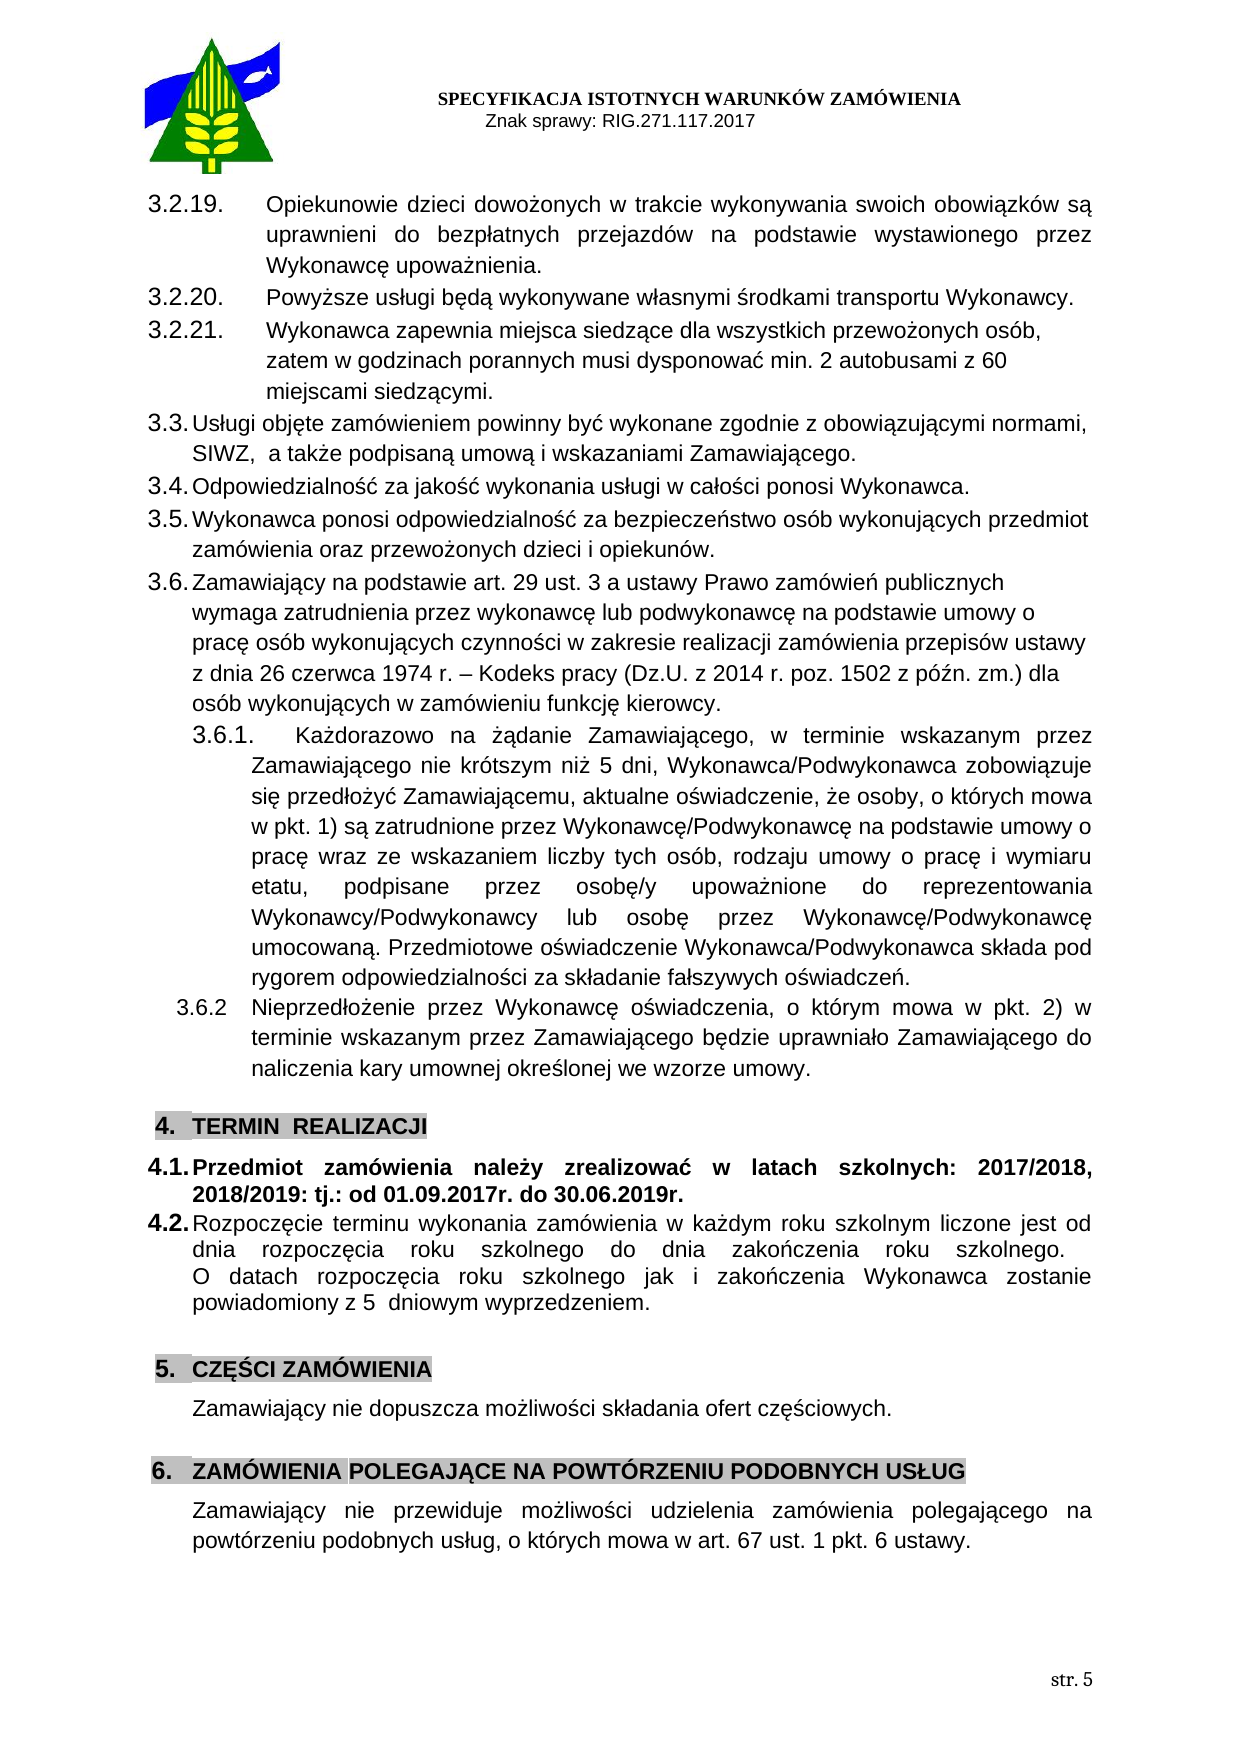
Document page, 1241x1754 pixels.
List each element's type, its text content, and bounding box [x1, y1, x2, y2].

list Wykonawca ponosi odpowiedzialność za bezpieczeństwo osób wykonujących przedmiot zamówienia oraz przewożonych dzieci i opiekunów. [147, 504, 1093, 563]
picture [140, 32, 288, 174]
subtitle ZAMÓWIENIA POLEGAJĄCE NA POWTÓRZENIU PODOBNYCH USŁUG [192, 1456, 1093, 1484]
list Rozpoczęcie terminu wykonania zamówienia w każdym roku szkolnym liczone jest od dnia rozpoczęcia roku szkolnego do dnia zakończenia roku szkolnego. O datach rozpoczęcia roku szkolnego jak i zakończenia Wykonawca zostanie powiadomiony z 5 dniowym wyprzedzeniem. [148, 1207, 1093, 1315]
list Odpowiedzialność za jakość wykonania usługi w całości ponosi Wykonawca. [147, 471, 1093, 499]
subtitle CZĘŚCI ZAMÓWIENIA [192, 1354, 1093, 1383]
text Zamawiający nie dopuszcza możliwości składania ofert częściowych. [192, 1395, 1093, 1422]
list Każdorazowo na żądanie Zamawiającego, w terminie wskazanym przez Zamawiającego nie krótszym niż 5 dni, Wykonawca/Podwykonawca zobowiązuje się przedłożyć Zamawiającemu, aktualne oświadczenie, że osoby, o których mowa w pkt. 1) są zatrudnione przez Wykonawcę/Podwykonawcę na podstawie umowy o pracę wraz ze wskazaniem liczby tych osób, rodzaju umowy o pracę i wymiaru etatu, podpisane przez osobę/y upoważnione do reprezentowania Wykonawcy/Podwykonawcy lub osobę przez Wykonawcę/Podwykonawcę umocowaną. Przedmiotowe oświadczenie Wykonawca/Podwykonawca składa pod rygorem odpowiedzialności za składanie fałszywych oświadczeń. [192, 720, 1093, 990]
text Zamawiający nie przewiduje możliwości udzielenia zamówienia polegającego na powtórzeniu podobnych usług, o których mowa w art. 67 ust. 1 pkt. 6 ustawy. [192, 1497, 1093, 1554]
list Przedmiot zamówienia należy zrealizować w latach szkolnych: 2017/2018, 2018/2019: tj.: od 01.09.2017r. do 30.06.2019r. [148, 1152, 1093, 1207]
list Zamawiający na podstawie art. 29 ust. 3 a ustawy Prawo zamówień publicznych wymaga zatrudnienia przez wykonawcę lub podwykonawcę na podstawie umowy o pracę osób wykonujących czynności w zakresie realizacji zamówienia przepisów ustawy z dnia 26 czerwca 1974 r. – Kodeks pracy (Dz.U. z 2014 r. poz. 1502 z późn. zm.) dla osób wykonujących w zamówieniu funkcję kierowcy. [147, 566, 1093, 716]
subtitle TERMIN REALIZACJI [192, 1111, 1093, 1140]
list Powyższe usługi będą wykonywane własnymi środkami transportu Wykonawcy. [148, 282, 1093, 311]
list Usługi objęte zamówieniem powinny być wykonane zgodnie z obowiązującymi normami, SIWZ, a także podpisaną umową i wskazaniami Zamawiającego. [147, 408, 1093, 467]
list Nieprzedłożenie przez Wykonawcę oświadczenia, o którym mowa w pkt. 2) w terminie wskazanym przez Zamawiającego będzie uprawniało Zamawiającego do naliczenia kary umownej określonej we wzorze umowy. [176, 994, 1093, 1081]
list Opiekunowie dzieci dowożonych w trakcie wykonywania swoich obowiązków są uprawnieni do bezpłatnych przejazdów na podstawie wystawionego przez Wykonawcę upoważnienia. [148, 189, 1093, 278]
list Wykonawca zapewnia miejsca siedzące dla wszystkich przewożonych osób, zatem w godzinach porannych musi dysponować min. 2 autobusami z 60 miejscami siedzącymi. [148, 315, 1093, 404]
